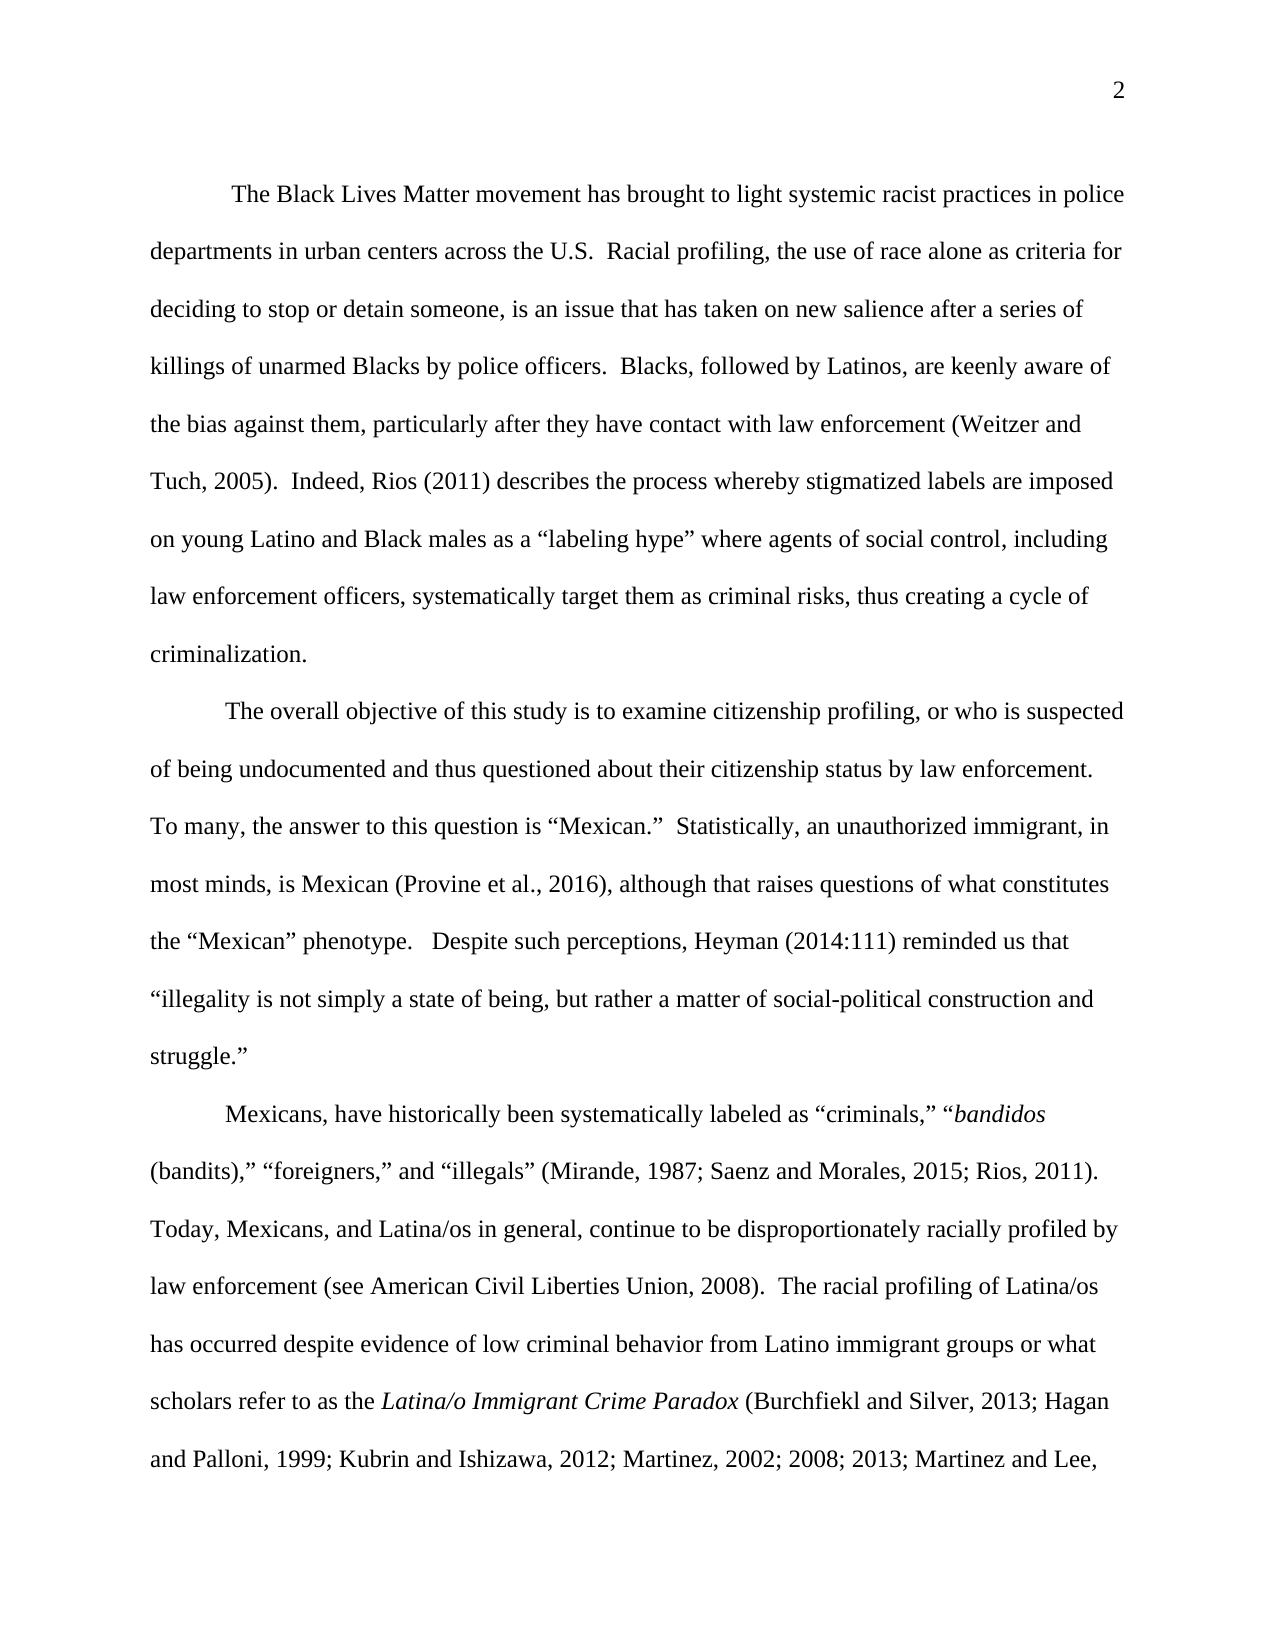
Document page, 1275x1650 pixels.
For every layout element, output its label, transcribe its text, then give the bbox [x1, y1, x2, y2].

text The overall objective of this study is to examine citizenship profiling, or who is suspected of being undocumented and thus questioned about their citizenship status by law enforcement. To many, the answer to this question is “Mexican.” Statistically, an unauthorized immigrant, in most minds, is Mexican (Provine et al., 2016), although that raises questions of what constitutes the “Mexican” phenotype. Despite such perceptions, Heyman (2014:111) reminded us that “illegality is not simply a state of being, but rather a matter of social-political construction and struggle.” [150, 696, 1125, 1070]
text The Black Lives Matter movement has brought to light systemic racist practices in police departments in urban centers across the U.S. Racial profiling, the use of race alone as criteria for deciding to stop or detain someone, is an issue that has taken on new salience after a series of killings of unarmed Blacks by police officers. Blacks, followed by Latinos, are keenly aware of the bias against them, particularly after they have contact with law enforcement (Weitzer and Tuch, 2005). Indeed, Rios (2011) describes the process whereby stigmatized labels are imposed on young Latino and Black males as a “labeling hype” where agents of social control, including law enforcement officers, systematically target them as criminal risks, thus creating a cycle of criminalization. [150, 179, 1125, 667]
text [150, 1099, 1125, 1472]
